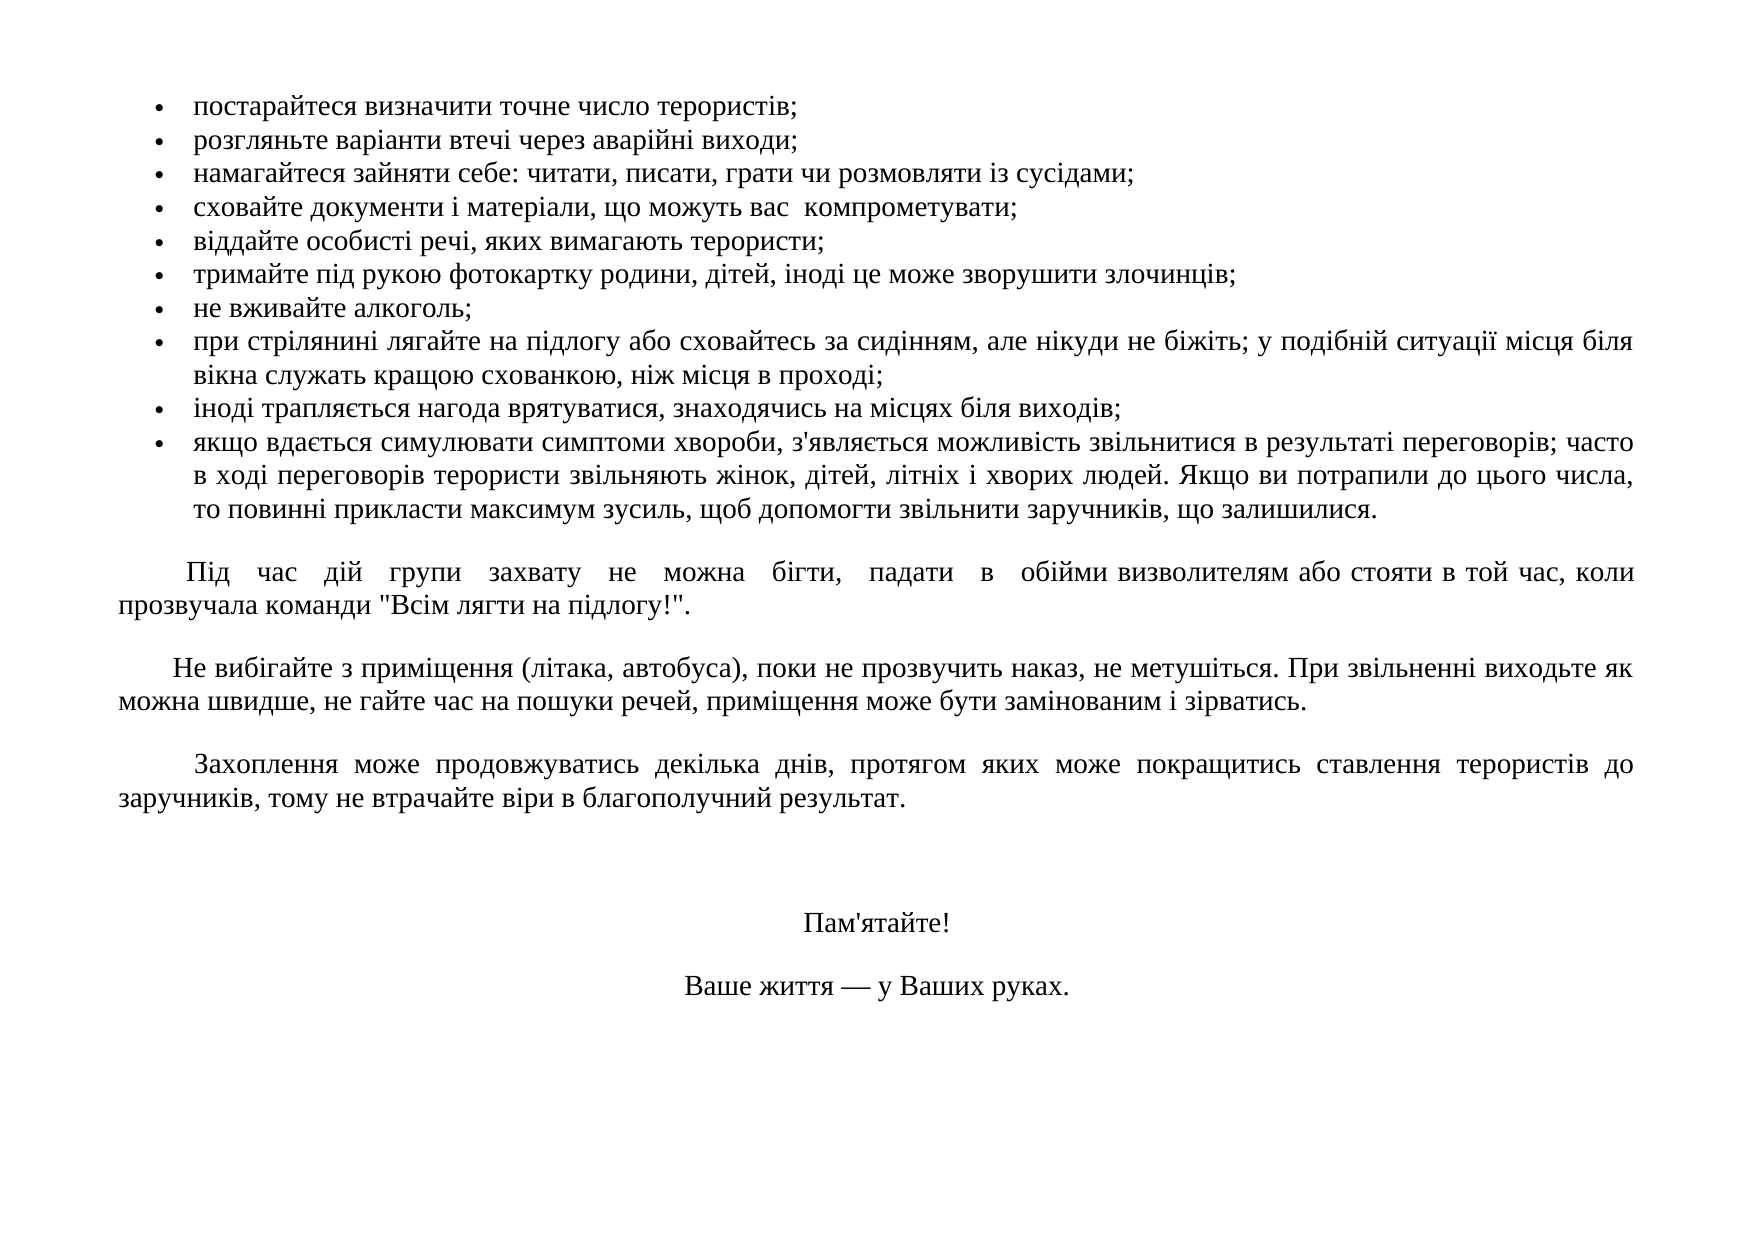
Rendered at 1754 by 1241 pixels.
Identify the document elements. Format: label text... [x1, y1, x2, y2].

list тримайте під рукою фотокартку родини, дітей, іноді це може зворушити злочинців; [156, 256, 1636, 290]
list іноді трапляється нагода врятуватися, знаходячись на місцях біля виходів; [156, 390, 1636, 424]
list не вживайте алкоголь; [156, 290, 1636, 323]
text Не вибігайте з приміщення (літака, автобуса), поки не прозвучить наказ, не метушіться. При звільненні виходьте як можна швидше, не гайте час на пошуки речей, приміщення може бути замінованим і зірватись. [118, 650, 1636, 717]
list постарайтеся визначити точне число терористів; [156, 88, 1636, 122]
text Захоплення може продовжуватись декілька днів, протягом яких може покращитись ставлення терористів до заручників, тому не втрачайте віри в благополучний результат. [118, 746, 1636, 813]
list віддайте особисті речі, яких вимагають терористи; [156, 223, 1636, 256]
list сховайте документи і матеріали, що можуть вас компрометувати; [156, 189, 1636, 223]
list розгляньте варіанти втечі через аварійні виходи; [156, 122, 1636, 156]
text Пам'ятайте! [118, 905, 1636, 939]
list намагайтеся зайняти себе: читати, писати, грати чи розмовляти із сусідами; [156, 156, 1636, 189]
text Ваше життя — у Ваших руках. [118, 968, 1636, 1001]
text Під час дій групи захвату не можна бігти, падати в обійми визволителям або стояти в той час, коли прозвучала команди "Всім лягти на підлогу!". [118, 554, 1636, 621]
list при стрілянині лягайте на підлогу або сховайтесь за сидінням, але нікуди не біжіть; у подібній ситуації місця біля вікна служать кращою схованкою, ніж місця в проході; [156, 323, 1636, 390]
list якщо вдається симулювати симптоми хвороби, з'являється можливість звільнитися в результаті переговорів; часто в ході переговорів терористи звільняють жінок, дітей, літніх і хворих людей. Якщо ви потрапили до цього числа, то повинні прикласти максимум зусиль, щоб допомогти звільнити заручників, що залишилися. [156, 424, 1636, 524]
